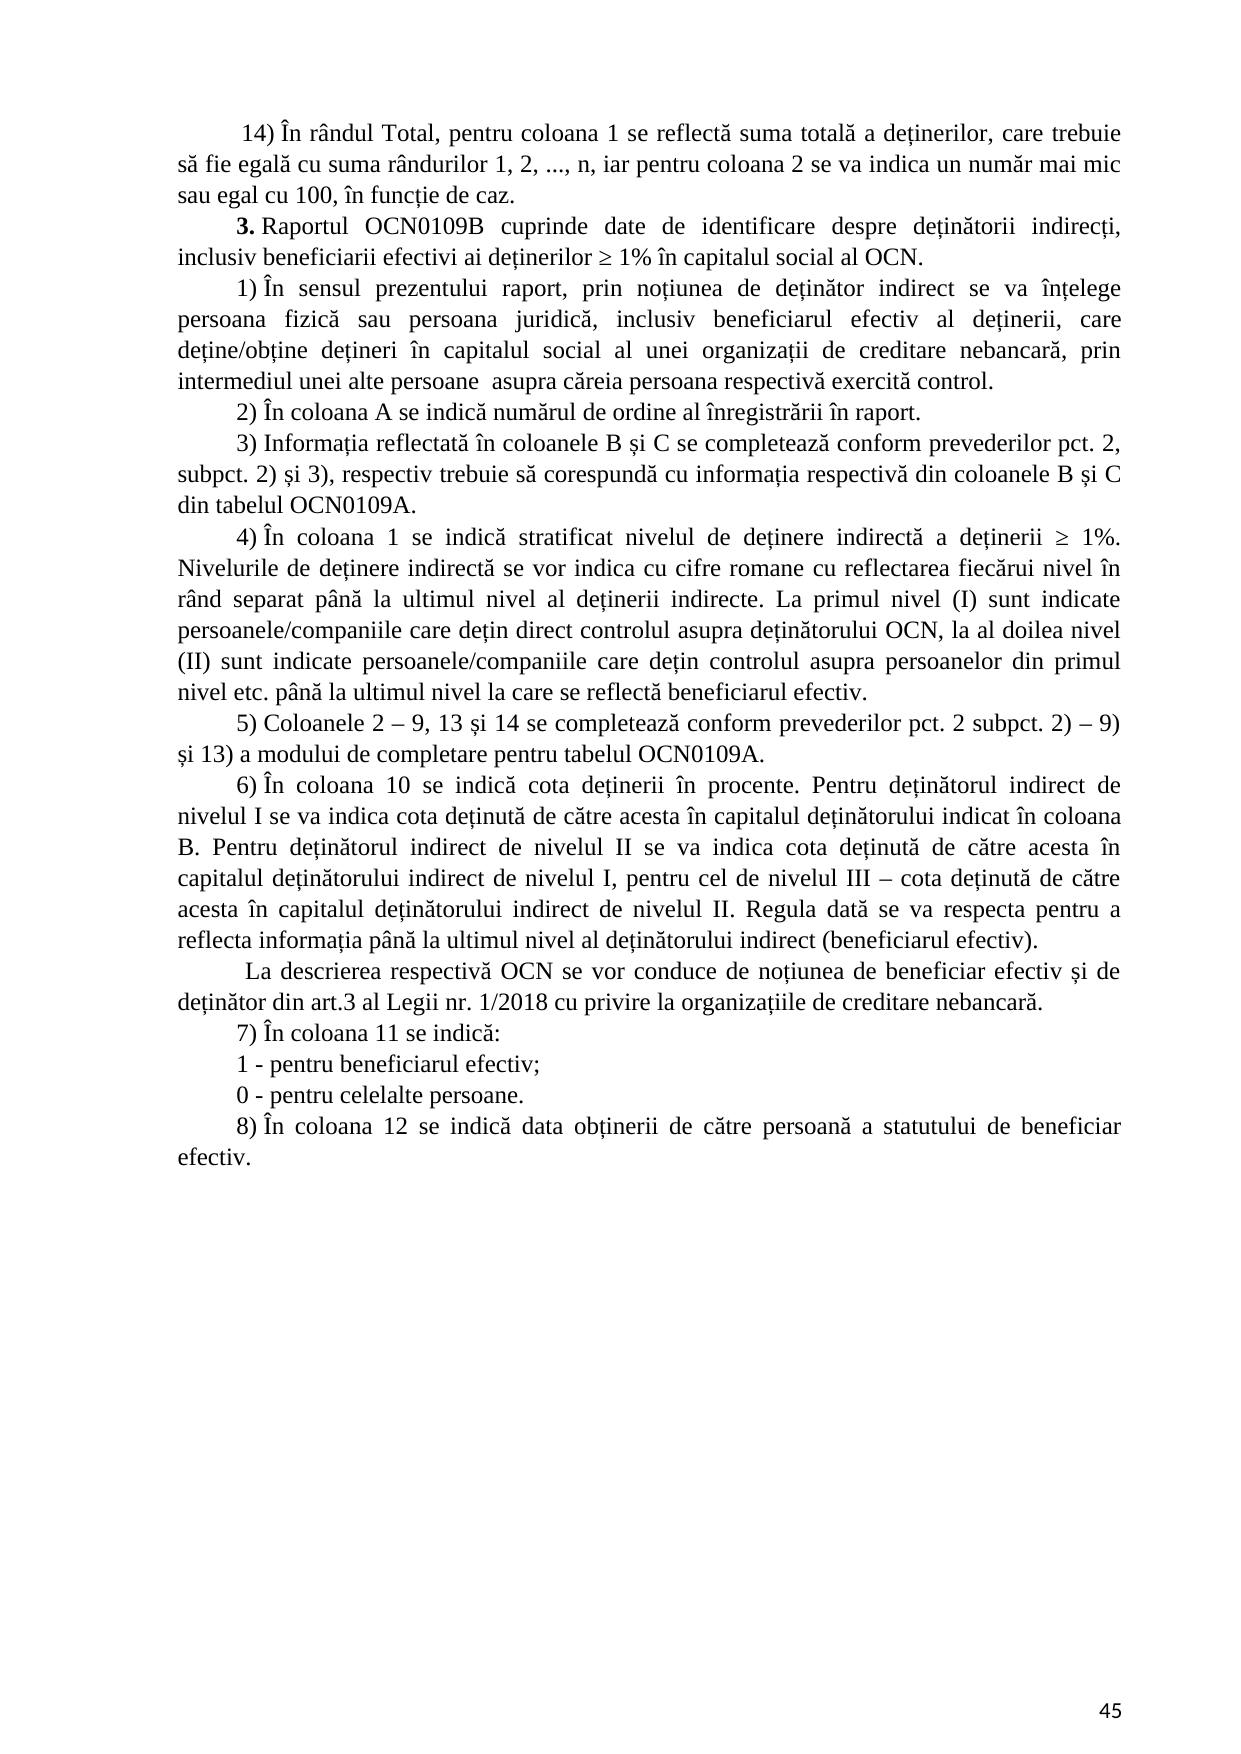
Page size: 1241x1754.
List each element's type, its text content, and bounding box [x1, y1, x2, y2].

list Raportul OCN0109B cuprinde date de identificare despre deținătorii indirecți, inclusiv beneficiarii efectivi ai deținerilor ≥ 1% în capitalul social al OCN. [177, 211, 1122, 271]
list 0 - pentru celelalte persoane. [177, 1080, 1122, 1109]
list În sensul prezentului raport, prin noțiunea de deținător indirect se va înțelege persoana fizică sau persoana juridică, inclusiv beneficiarul efectiv al deținerii, care deține/obține dețineri în capitalul social al unei organizații de creditare nebancară, prin intermediul unei alte persoane asupra căreia persoana respectivă exercită control. [177, 273, 1122, 395]
list În coloana A se indică numărul de ordine al înregistrării în raport. [177, 397, 1122, 426]
list La descrierea respectivă OCN se vor conduce de noțiunea de beneficiar efectiv și de deținător din art.3 al Legii nr. 1/2018 cu privire la organizațiile de creditare nebancară. [177, 956, 1122, 1016]
list În coloana 12 se indică data obținerii de către persoană a statutului de beneficiar efectiv. [177, 1111, 1122, 1171]
list Coloanele 2 – 9, 13 și 14 se completează conform prevederilor pct. 2 subpct. 2) – 9) și 13) a modului de completare pentru tabelul OCN0109A. [177, 708, 1122, 768]
list În coloana 1 se indică stratificat nivelul de deținere indirectă a deținerii ≥ 1%. Nivelurile de deținere indirectă se vor indica cu cifre romane cu reflectarea fiecărui nivel în rând separat până la ultimul nivel al deținerii indirecte. La primul nivel (I) sunt indicate persoanele/companiile care dețin direct controlul asupra deținătorului OCN, la al doilea nivel (II) sunt indicate persoanele/companiile care dețin controlul asupra persoanelor din primul nivel etc. până la ultimul nivel la care se reflectă beneficiarul efectiv. [177, 522, 1122, 706]
list În coloana 10 se indică cota deținerii în procente. Pentru deținătorul indirect de nivelul I se va indica cota deținută de către acesta în capitalul deținătorului indicat în coloana B. Pentru deținătorul indirect de nivelul II se va indica cota deținută de către acesta în capitalul deținătorului indirect de nivelul I, pentru cel de nivelul III – cota deținută de către acesta în capitalul deținătorului indirect de nivelul II. Regula dată se va respecta pentru a reflecta informația până la ultimul nivel al deținătorului indirect (beneficiarul efectiv). [177, 770, 1122, 954]
list În coloana 11 se indică: [177, 1018, 1122, 1047]
list Informația reflectată în coloanele B și C se completează conform prevederilor pct. 2, subpct. 2) și 3), respectiv trebuie să corespundă cu informația respectivă din coloanele B și C din tabelul OCN0109A. [177, 428, 1122, 519]
list În rândul Total, pentru coloana 1 se reflectă suma totală a deținerilor, care trebuie să fie egală cu suma rândurilor 1, 2, ..., n, iar pentru coloana 2 se va indica un număr mai mic sau egal cu 100, în funcție de caz. [177, 118, 1122, 209]
list 1 - pentru beneficiarul efectiv; [177, 1049, 1122, 1078]
